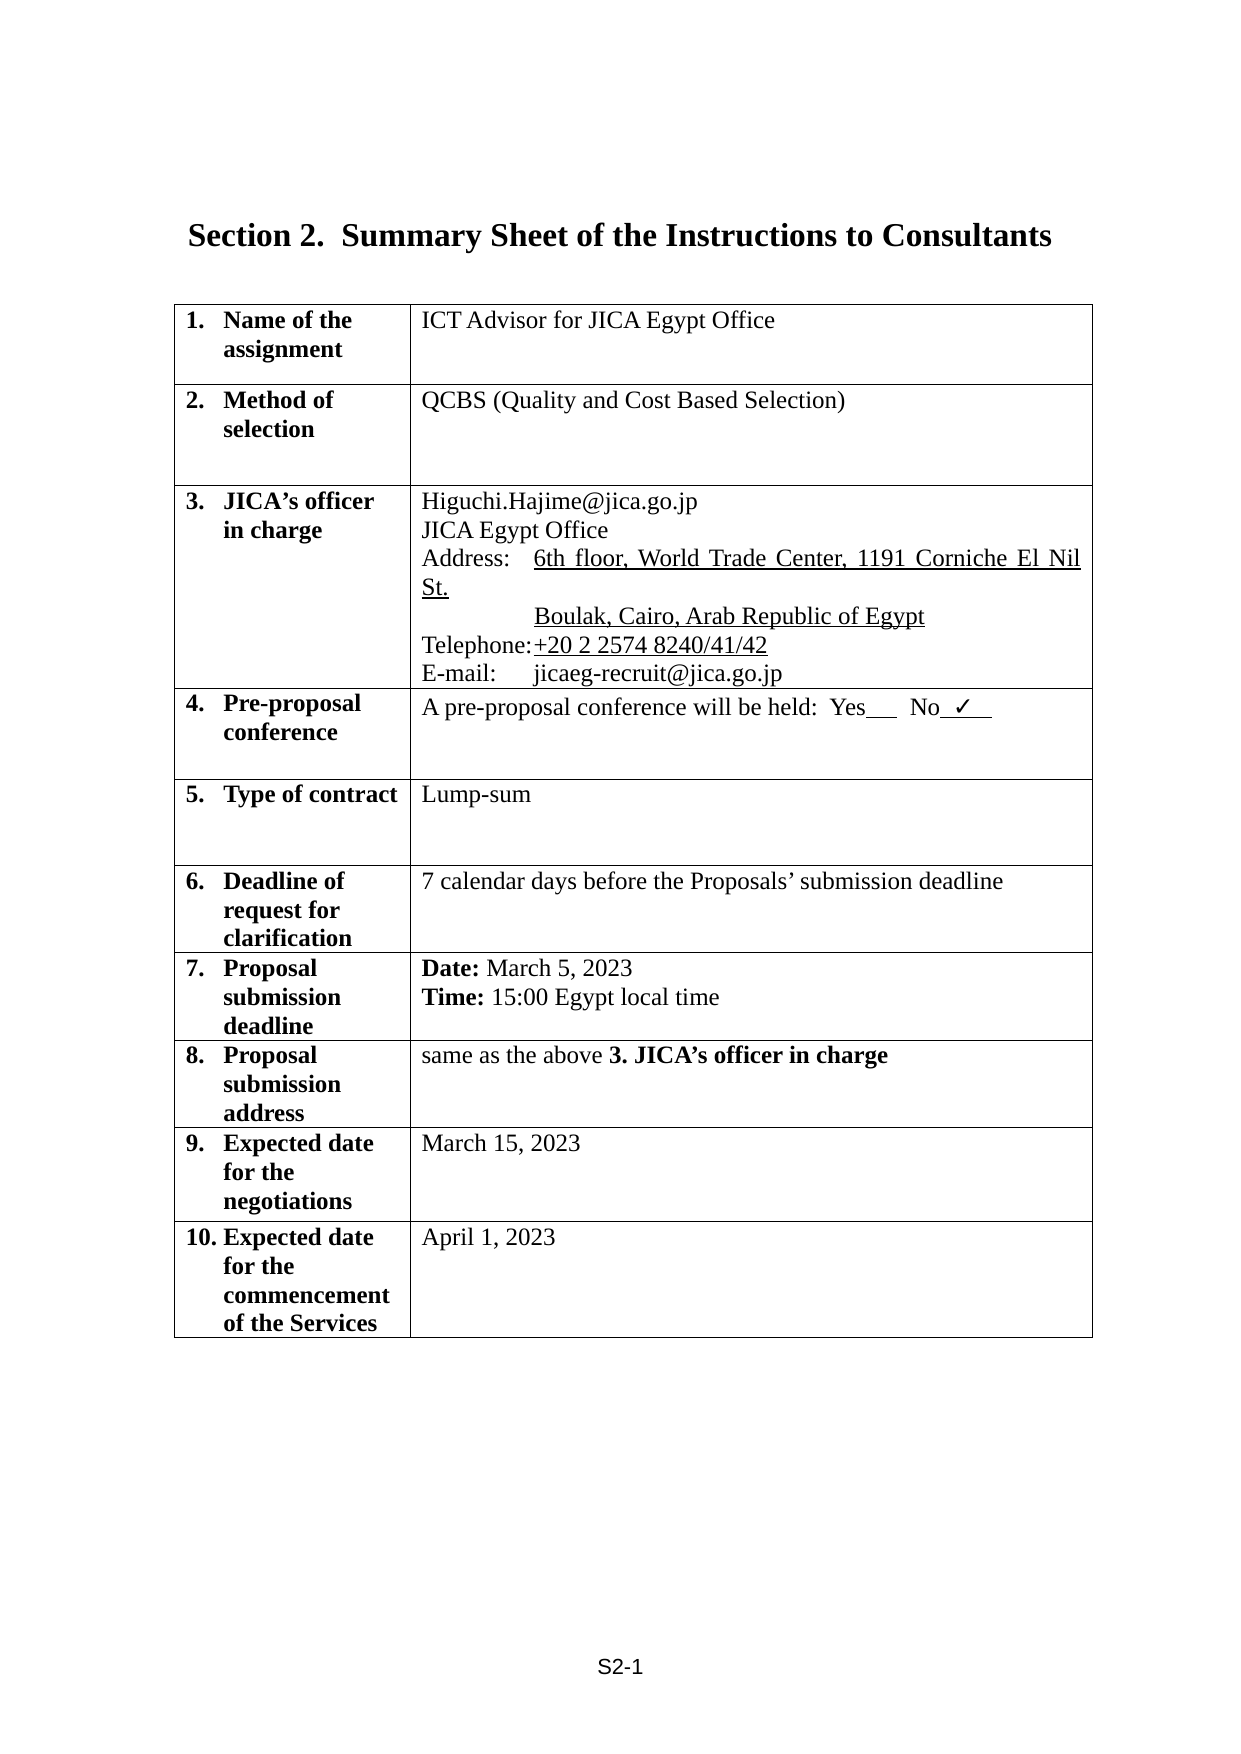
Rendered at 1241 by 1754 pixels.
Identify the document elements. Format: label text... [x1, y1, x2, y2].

table_cell same as the above 3. JICA’s officer in charge [411, 1041, 1092, 1127]
table_cell Proposal submission address [175, 1041, 410, 1127]
table_cell 7 calendar days before the Proposals’ submission deadline [411, 866, 1092, 952]
table_cell April 1, 2023 [411, 1222, 1092, 1337]
table_cell Date: March 5, 2023 Time: 15:00 Egypt local time [411, 953, 1092, 1039]
text Section 2. Summary Sheet of the Instructions to Consultants [148, 216, 1092, 254]
table_cell A pre-proposal conference will be held: Yes No ✓ [411, 689, 1092, 778]
table_cell March 15, 2023 [411, 1128, 1092, 1221]
table_cell Expected date for the commencement of the Services [175, 1222, 410, 1337]
table_cell Higuchi.Hajime@jica.go.jp JICA Egypt Office Address: 6th floor, World Trade Center, 1191 Corniche El Nil St. Boulak, Cairo, Arab Republic of Egypt Telephone: +20 2 2574 8240/41/42 E-mail: jicaeg-recruit@jica.go.jp [411, 486, 1092, 687]
table_cell Type of contract [175, 780, 410, 865]
table_cell Method of selection [175, 385, 410, 485]
table_cell Lump-sum [411, 780, 1092, 865]
table_header ICT Advisor for JICA Egypt Office [411, 305, 1092, 384]
table_header Name of the assignment [175, 305, 410, 384]
table_cell Expected date for the negotiations [175, 1128, 410, 1221]
table_cell Deadline of request for clarification [175, 866, 410, 952]
table_cell JICA’s officer in charge [175, 486, 410, 687]
table_cell Proposal submission deadline [175, 953, 410, 1039]
table_cell Pre-proposal conference [175, 689, 410, 778]
table_cell QCBS (Quality and Cost Based Selection) [411, 385, 1092, 485]
